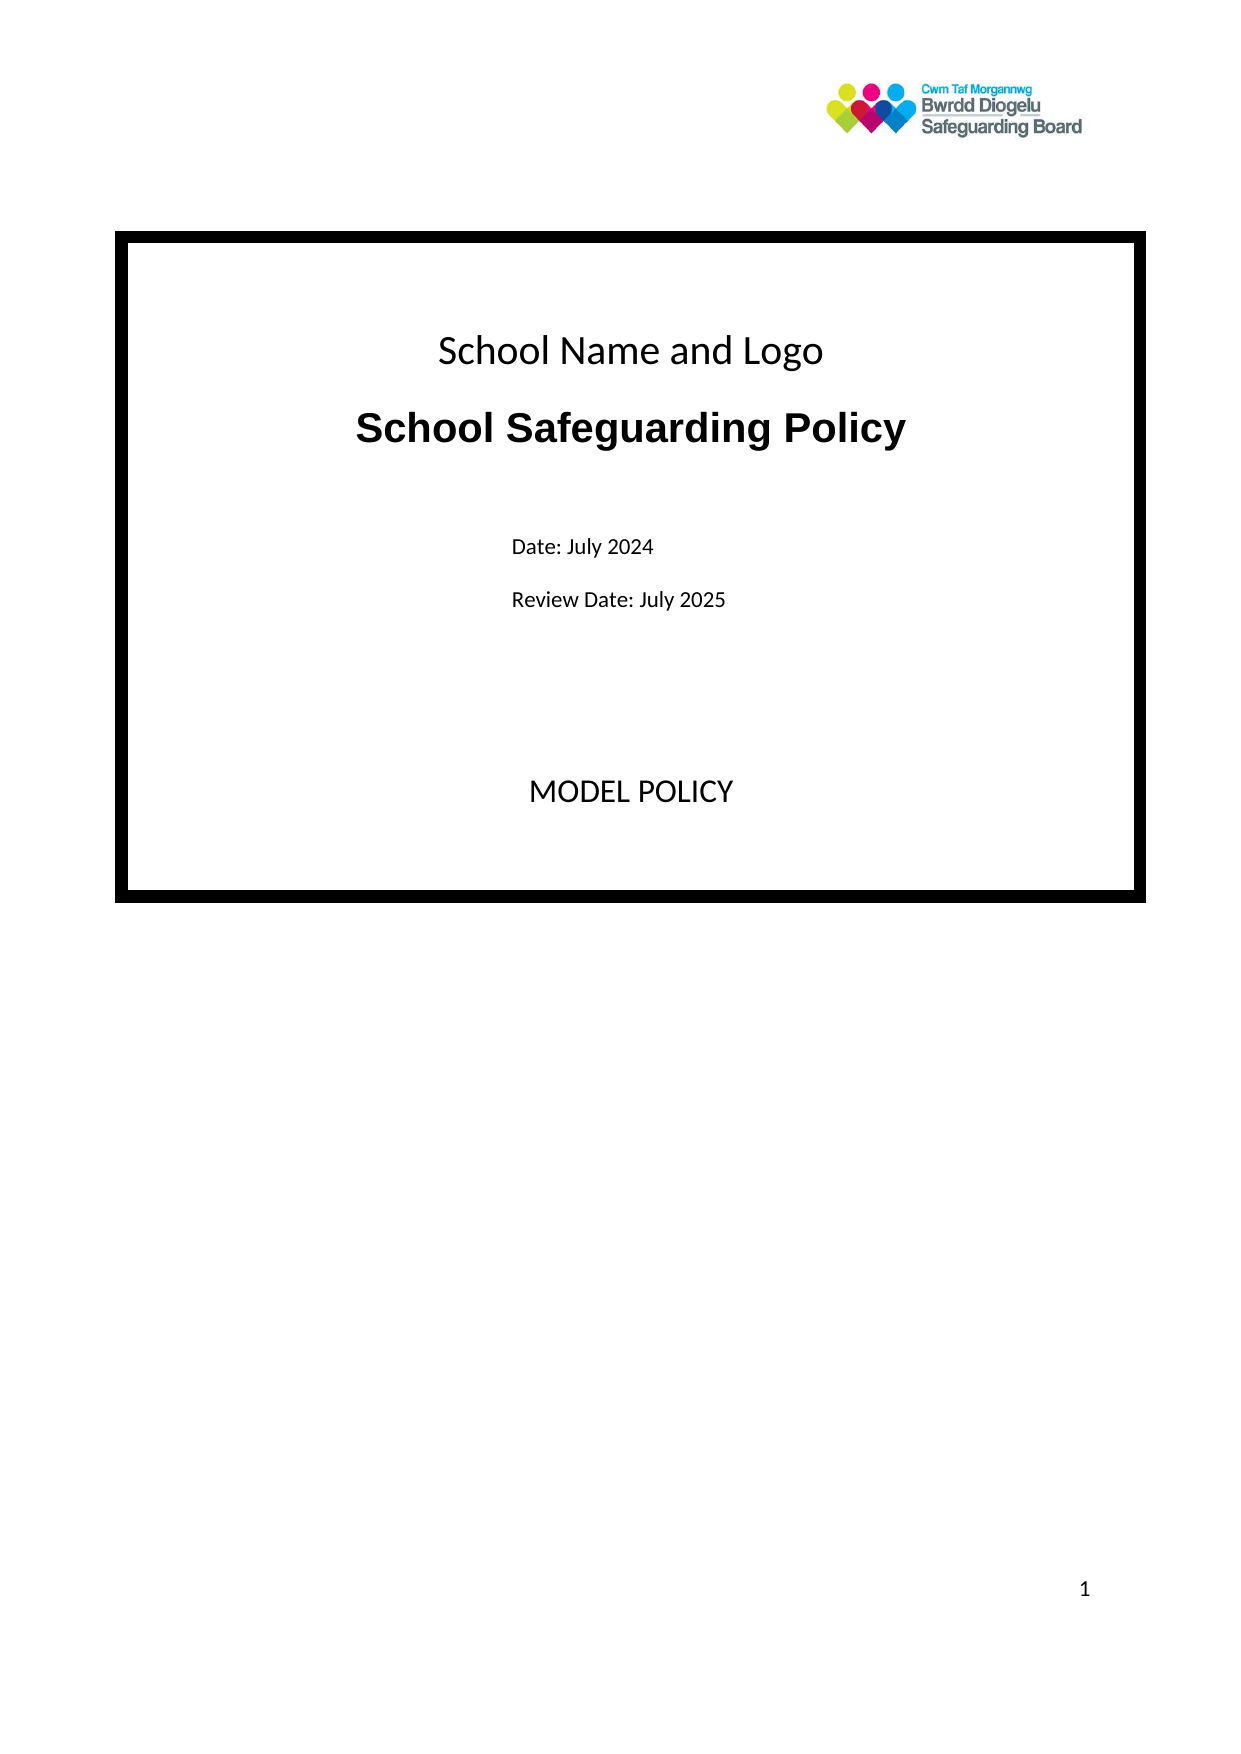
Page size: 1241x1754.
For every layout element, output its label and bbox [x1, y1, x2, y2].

picture [816, 73, 1091, 144]
